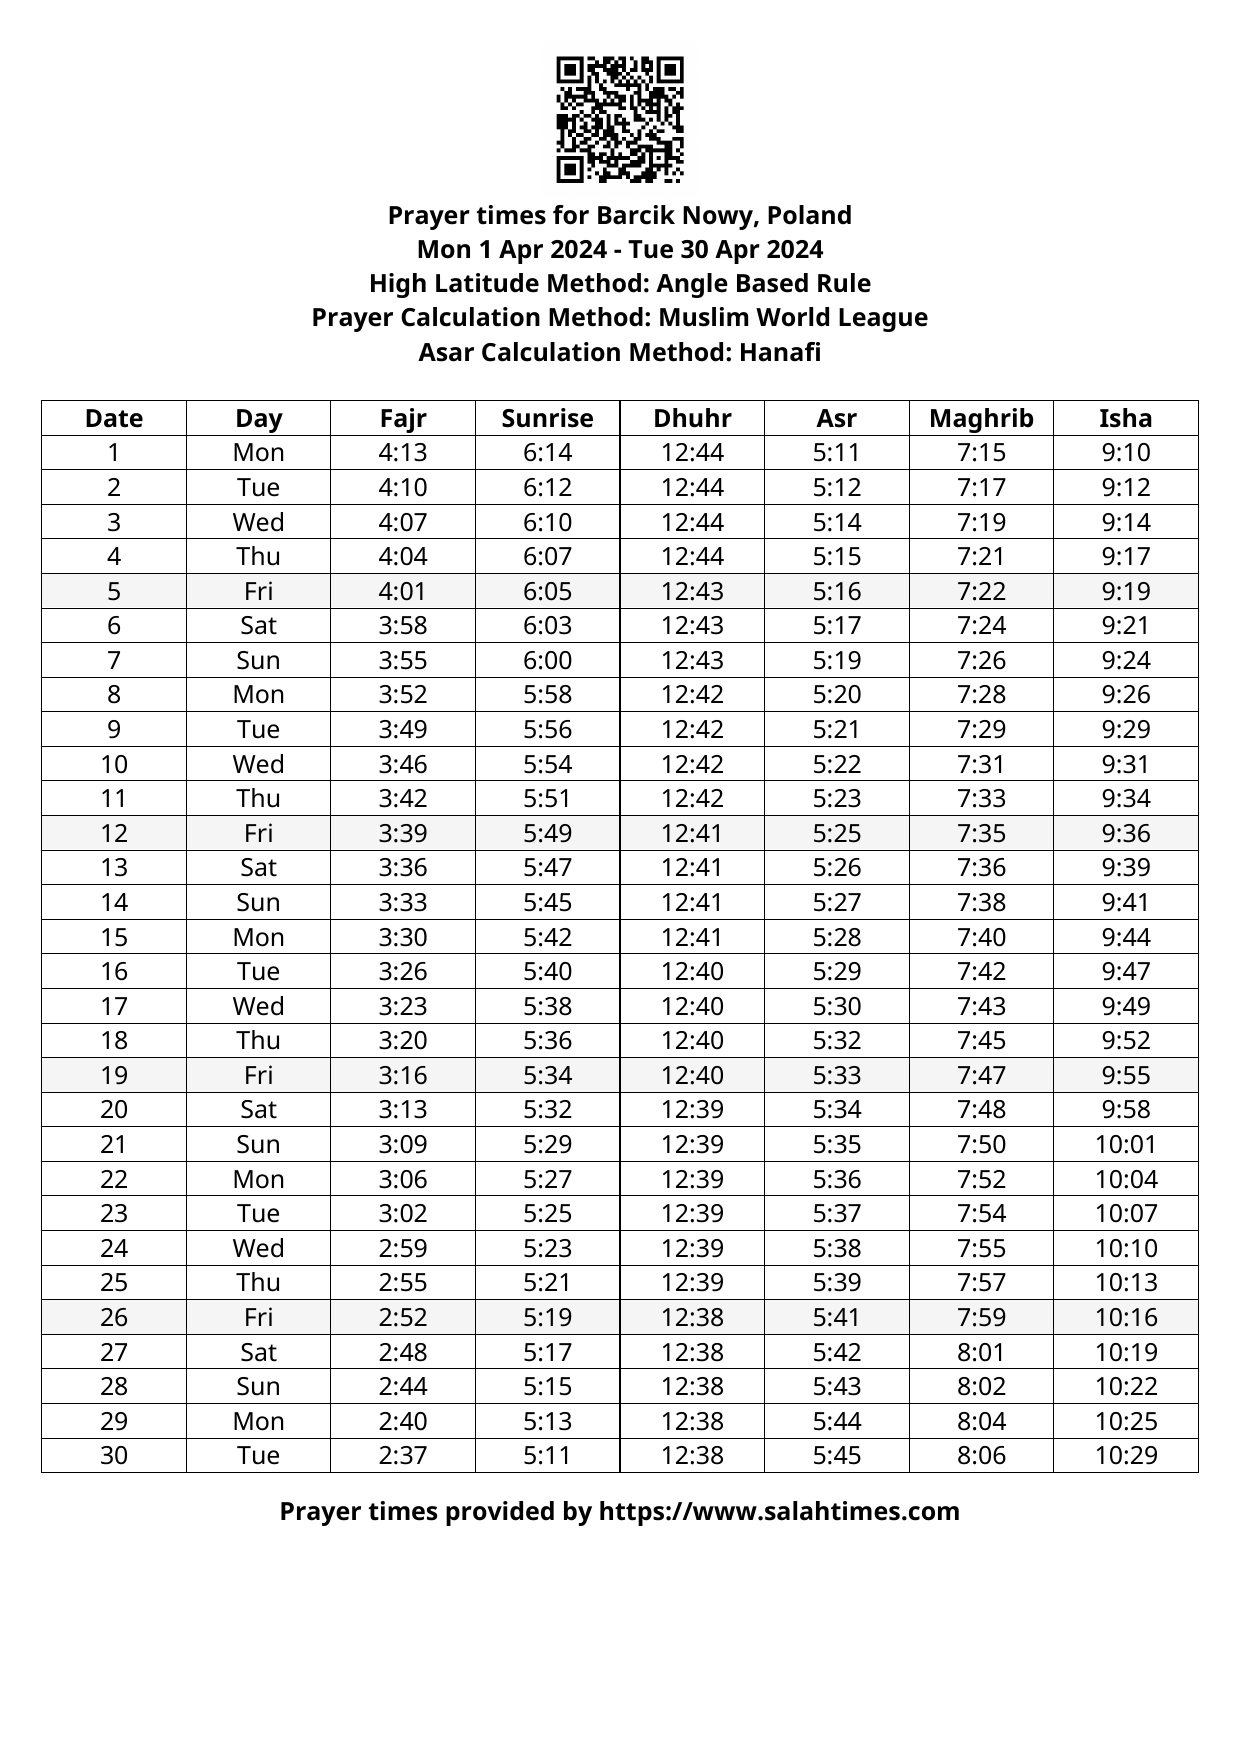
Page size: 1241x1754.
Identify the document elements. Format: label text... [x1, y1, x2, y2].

table_cell 9:52 [1054, 1024, 1198, 1057]
table_cell 21 [42, 1127, 186, 1161]
table_cell 7:17 [910, 470, 1053, 504]
table_cell Sun [187, 1127, 330, 1161]
table_cell 5:51 [476, 781, 619, 815]
table_cell Sun [187, 885, 330, 919]
table_cell 29 [42, 1404, 186, 1437]
table_cell 2:48 [331, 1335, 475, 1368]
table_cell 12:44 [621, 505, 764, 538]
table_cell 3:49 [331, 712, 475, 746]
table_cell 5:19 [765, 643, 909, 677]
table_cell 2 [42, 470, 186, 504]
table_cell 10:22 [1054, 1369, 1198, 1403]
table_cell 7:26 [910, 643, 1053, 677]
table_cell 5:11 [765, 436, 909, 469]
table_cell 12:43 [621, 643, 764, 677]
table_cell 12:39 [621, 1093, 764, 1126]
table_cell 3:46 [331, 747, 475, 780]
table_cell 4:04 [331, 539, 475, 573]
table_cell 12:42 [621, 781, 764, 815]
table_cell 5:41 [765, 1300, 909, 1334]
table_cell 5:30 [765, 989, 909, 1022]
table_cell 5:22 [765, 747, 909, 780]
table_cell 23 [42, 1196, 186, 1230]
table_cell 16 [42, 954, 186, 988]
table_cell 12:42 [621, 747, 764, 780]
table_cell 12:39 [621, 1266, 764, 1299]
table_cell 5:23 [476, 1231, 619, 1264]
table_cell 7:21 [910, 539, 1053, 573]
table_cell 5:45 [476, 885, 619, 919]
table_cell 3:52 [331, 678, 475, 711]
table_cell Wed [187, 1231, 330, 1264]
table_cell 5 [42, 574, 186, 607]
table_cell 12:38 [621, 1300, 764, 1334]
table_header Fajr [331, 401, 475, 434]
table_cell 12:40 [621, 954, 764, 988]
table_cell 5:34 [765, 1093, 909, 1126]
table_cell 7:43 [910, 989, 1053, 1022]
table_cell 9:29 [1054, 712, 1198, 746]
table_cell 7:50 [910, 1127, 1053, 1161]
table_cell 9:49 [1054, 989, 1198, 1022]
table_cell 6:07 [476, 539, 619, 573]
table_cell 10:25 [1054, 1404, 1198, 1437]
table_cell 6:12 [476, 470, 619, 504]
table_cell 5:15 [476, 1369, 619, 1403]
table_cell 8:01 [910, 1335, 1053, 1368]
table_cell 3:16 [331, 1058, 475, 1092]
table_cell Mon [187, 1162, 330, 1195]
table_cell 24 [42, 1231, 186, 1264]
table_cell 15 [42, 920, 186, 953]
table_cell 5:19 [476, 1300, 619, 1334]
table_cell 5:29 [765, 954, 909, 988]
table_cell 2:52 [331, 1300, 475, 1334]
table_cell 12:39 [621, 1231, 764, 1264]
table_header Day [187, 401, 330, 434]
table_cell 10:19 [1054, 1335, 1198, 1368]
table_cell 9:21 [1054, 609, 1198, 642]
table_cell Fri [187, 574, 330, 607]
table_cell Thu [187, 1266, 330, 1299]
table_cell 12:40 [621, 989, 764, 1022]
table_cell 5:47 [476, 851, 619, 884]
table_cell 12:41 [621, 851, 764, 884]
table_cell 9:19 [1054, 574, 1198, 607]
table_cell 12:40 [621, 1058, 764, 1092]
table_cell 5:14 [765, 505, 909, 538]
table_cell 9 [42, 712, 186, 746]
table_cell 12:41 [621, 885, 764, 919]
table_cell 26 [42, 1300, 186, 1334]
table_cell Thu [187, 781, 330, 815]
table_cell Mon [187, 436, 330, 469]
table_cell 2:44 [331, 1369, 475, 1403]
table_cell 6 [42, 609, 186, 642]
table_cell 10:29 [1054, 1439, 1198, 1472]
table_header Maghrib [910, 401, 1053, 434]
text Prayer Calculation Method: Muslim World League [42, 300, 1198, 334]
table_cell 5:21 [476, 1266, 619, 1299]
table_cell 5:23 [765, 781, 909, 815]
table_cell 3:26 [331, 954, 475, 988]
table_header Isha [1054, 401, 1198, 434]
table_cell 3:02 [331, 1196, 475, 1230]
table_cell 9:14 [1054, 505, 1198, 538]
table_cell 10 [42, 747, 186, 780]
table_cell 7:22 [910, 574, 1053, 607]
table_cell Sun [187, 1369, 330, 1403]
table_cell Thu [187, 1024, 330, 1057]
table_cell 9:47 [1054, 954, 1198, 988]
table_cell 5:39 [765, 1266, 909, 1299]
table_cell 9:36 [1054, 816, 1198, 849]
table_cell 12:39 [621, 1162, 764, 1195]
table_cell Tue [187, 1439, 330, 1472]
table_cell 10:13 [1054, 1266, 1198, 1299]
table_cell 5:32 [765, 1024, 909, 1057]
table_cell 10:07 [1054, 1196, 1198, 1230]
table_cell 6:00 [476, 643, 619, 677]
table_header Sunrise [476, 401, 619, 434]
table_cell 3:13 [331, 1093, 475, 1126]
table_cell 12:38 [621, 1404, 764, 1437]
table_cell 8:02 [910, 1369, 1053, 1403]
table_cell 4:01 [331, 574, 475, 607]
table_cell 12:38 [621, 1335, 764, 1368]
table_cell 5:17 [765, 609, 909, 642]
text Prayer times provided by https://www.salahtimes.com [42, 1494, 1198, 1528]
table_cell 12:42 [621, 678, 764, 711]
table_cell 4:10 [331, 470, 475, 504]
table_cell 4:07 [331, 505, 475, 538]
table_cell Mon [187, 1404, 330, 1437]
table_cell 13 [42, 851, 186, 884]
table_cell 7:48 [910, 1093, 1053, 1126]
table_cell 7:38 [910, 885, 1053, 919]
table_cell 7:54 [910, 1196, 1053, 1230]
table_cell 8:06 [910, 1439, 1053, 1472]
table_cell 5:29 [476, 1127, 619, 1161]
table_cell 5:33 [765, 1058, 909, 1092]
table_cell 5:12 [765, 470, 909, 504]
table_cell Wed [187, 989, 330, 1022]
table_cell 19 [42, 1058, 186, 1092]
table_cell 5:26 [765, 851, 909, 884]
table_cell 7 [42, 643, 186, 677]
table_cell 22 [42, 1162, 186, 1195]
table_cell 12 [42, 816, 186, 849]
table_cell 10:10 [1054, 1231, 1198, 1264]
table_cell 10:16 [1054, 1300, 1198, 1334]
table_cell 5:15 [765, 539, 909, 573]
table_cell 4 [42, 539, 186, 573]
table_cell 3:23 [331, 989, 475, 1022]
table_cell 9:10 [1054, 436, 1198, 469]
table_cell 3 [42, 505, 186, 538]
table_cell 12:42 [621, 712, 764, 746]
table_cell 9:24 [1054, 643, 1198, 677]
table_cell 5:32 [476, 1093, 619, 1126]
table_header Dhuhr [621, 401, 764, 434]
table_cell 7:45 [910, 1024, 1053, 1057]
table_cell 8 [42, 678, 186, 711]
table_cell 9:12 [1054, 470, 1198, 504]
table_cell 7:55 [910, 1231, 1053, 1264]
table_cell 5:20 [765, 678, 909, 711]
table_cell 7:40 [910, 920, 1053, 953]
table_cell 7:57 [910, 1266, 1053, 1299]
table_cell 9:55 [1054, 1058, 1198, 1092]
table_cell 28 [42, 1369, 186, 1403]
table_cell 5:13 [476, 1404, 619, 1437]
table_cell 9:17 [1054, 539, 1198, 573]
table_cell 12:44 [621, 539, 764, 573]
table_cell 7:47 [910, 1058, 1053, 1092]
table_cell 10:04 [1054, 1162, 1198, 1195]
table_cell 5:43 [765, 1369, 909, 1403]
table_cell Fri [187, 816, 330, 849]
table_cell Tue [187, 712, 330, 746]
table_cell Sat [187, 1093, 330, 1126]
table_cell 9:44 [1054, 920, 1198, 953]
table_cell 3:58 [331, 609, 475, 642]
table_cell 5:38 [476, 989, 619, 1022]
table_cell 5:25 [765, 816, 909, 849]
table_cell 5:27 [765, 885, 909, 919]
table_cell 2:55 [331, 1266, 475, 1299]
table_cell 5:16 [765, 574, 909, 607]
table_cell 6:05 [476, 574, 619, 607]
table_cell 12:39 [621, 1196, 764, 1230]
text Asar Calculation Method: Hanafi [42, 334, 1198, 368]
text Mon 1 Apr 2024 - Tue 30 Apr 2024 [42, 232, 1198, 266]
table_cell 5:37 [765, 1196, 909, 1230]
table_cell 7:28 [910, 678, 1053, 711]
table_cell Sat [187, 851, 330, 884]
table_cell 7:31 [910, 747, 1053, 780]
table_cell 7:42 [910, 954, 1053, 988]
table_cell 1 [42, 436, 186, 469]
table_cell 12:43 [621, 574, 764, 607]
table_cell Sat [187, 609, 330, 642]
table_cell 7:35 [910, 816, 1053, 849]
table_cell 27 [42, 1335, 186, 1368]
table_cell 14 [42, 885, 186, 919]
table_cell 3:09 [331, 1127, 475, 1161]
table_cell 3:06 [331, 1162, 475, 1195]
table_cell Fri [187, 1058, 330, 1092]
table_cell 8:04 [910, 1404, 1053, 1437]
table_cell 5:11 [476, 1439, 619, 1472]
table_header Date [42, 401, 186, 434]
text High Latitude Method: Angle Based Rule [42, 266, 1198, 300]
table_cell 5:49 [476, 816, 619, 849]
table_cell 7:33 [910, 781, 1053, 815]
table_cell Tue [187, 470, 330, 504]
table_cell 5:28 [765, 920, 909, 953]
picture [542, 41, 699, 198]
table_cell 12:40 [621, 1024, 764, 1057]
table_cell 3:20 [331, 1024, 475, 1057]
table_cell 12:41 [621, 920, 764, 953]
table_cell 5:36 [476, 1024, 619, 1057]
table_cell 12:38 [621, 1439, 764, 1472]
table_header Asr [765, 401, 909, 434]
table_cell 9:41 [1054, 885, 1198, 919]
table_cell 7:29 [910, 712, 1053, 746]
table_cell 4:13 [331, 436, 475, 469]
table_cell 12:38 [621, 1369, 764, 1403]
table_cell 11 [42, 781, 186, 815]
table_cell 10:01 [1054, 1127, 1198, 1161]
table_cell 3:33 [331, 885, 475, 919]
table_cell 3:55 [331, 643, 475, 677]
table_cell 5:17 [476, 1335, 619, 1368]
table_cell Sat [187, 1335, 330, 1368]
table_cell Mon [187, 678, 330, 711]
table_cell 12:43 [621, 609, 764, 642]
table_cell 9:26 [1054, 678, 1198, 711]
table_cell 5:58 [476, 678, 619, 711]
table_cell 7:59 [910, 1300, 1053, 1334]
table_cell 7:36 [910, 851, 1053, 884]
table_cell Wed [187, 747, 330, 780]
table_cell 12:44 [621, 436, 764, 469]
table_cell 9:58 [1054, 1093, 1198, 1126]
table_cell 7:24 [910, 609, 1053, 642]
table_cell 3:39 [331, 816, 475, 849]
table_cell 7:15 [910, 436, 1053, 469]
table_cell 5:36 [765, 1162, 909, 1195]
table_cell 20 [42, 1093, 186, 1126]
table_cell Wed [187, 505, 330, 538]
table_cell 3:30 [331, 920, 475, 953]
table_cell 9:39 [1054, 851, 1198, 884]
table_cell 5:38 [765, 1231, 909, 1264]
table_cell 5:35 [765, 1127, 909, 1161]
table_cell 18 [42, 1024, 186, 1057]
table_cell 6:14 [476, 436, 619, 469]
table_cell 12:44 [621, 470, 764, 504]
table_cell 2:40 [331, 1404, 475, 1437]
table_cell 5:34 [476, 1058, 619, 1092]
table_cell 25 [42, 1266, 186, 1299]
table_cell 3:36 [331, 851, 475, 884]
table_cell Mon [187, 920, 330, 953]
table_cell 5:42 [476, 920, 619, 953]
table_cell Fri [187, 1300, 330, 1334]
table_cell 5:54 [476, 747, 619, 780]
table_cell 6:03 [476, 609, 619, 642]
table_cell 9:34 [1054, 781, 1198, 815]
table_cell 6:10 [476, 505, 619, 538]
table_cell 5:27 [476, 1162, 619, 1195]
table_cell 2:59 [331, 1231, 475, 1264]
text Prayer times for Barcik Nowy, Poland [42, 198, 1198, 232]
table_cell Sun [187, 643, 330, 677]
table_cell 5:56 [476, 712, 619, 746]
table_cell 17 [42, 989, 186, 1022]
table_cell 5:45 [765, 1439, 909, 1472]
table_cell Thu [187, 539, 330, 573]
table_cell 7:52 [910, 1162, 1053, 1195]
table_cell Tue [187, 1196, 330, 1230]
table_cell 5:44 [765, 1404, 909, 1437]
table_cell Tue [187, 954, 330, 988]
table_cell 9:31 [1054, 747, 1198, 780]
table_cell 30 [42, 1439, 186, 1472]
table_cell 2:37 [331, 1439, 475, 1472]
table_cell 12:39 [621, 1127, 764, 1161]
table_cell 5:25 [476, 1196, 619, 1230]
table_cell 5:21 [765, 712, 909, 746]
table_cell 3:42 [331, 781, 475, 815]
table_cell 5:40 [476, 954, 619, 988]
table_cell 12:41 [621, 816, 764, 849]
table_cell 7:19 [910, 505, 1053, 538]
table_cell 5:42 [765, 1335, 909, 1368]
